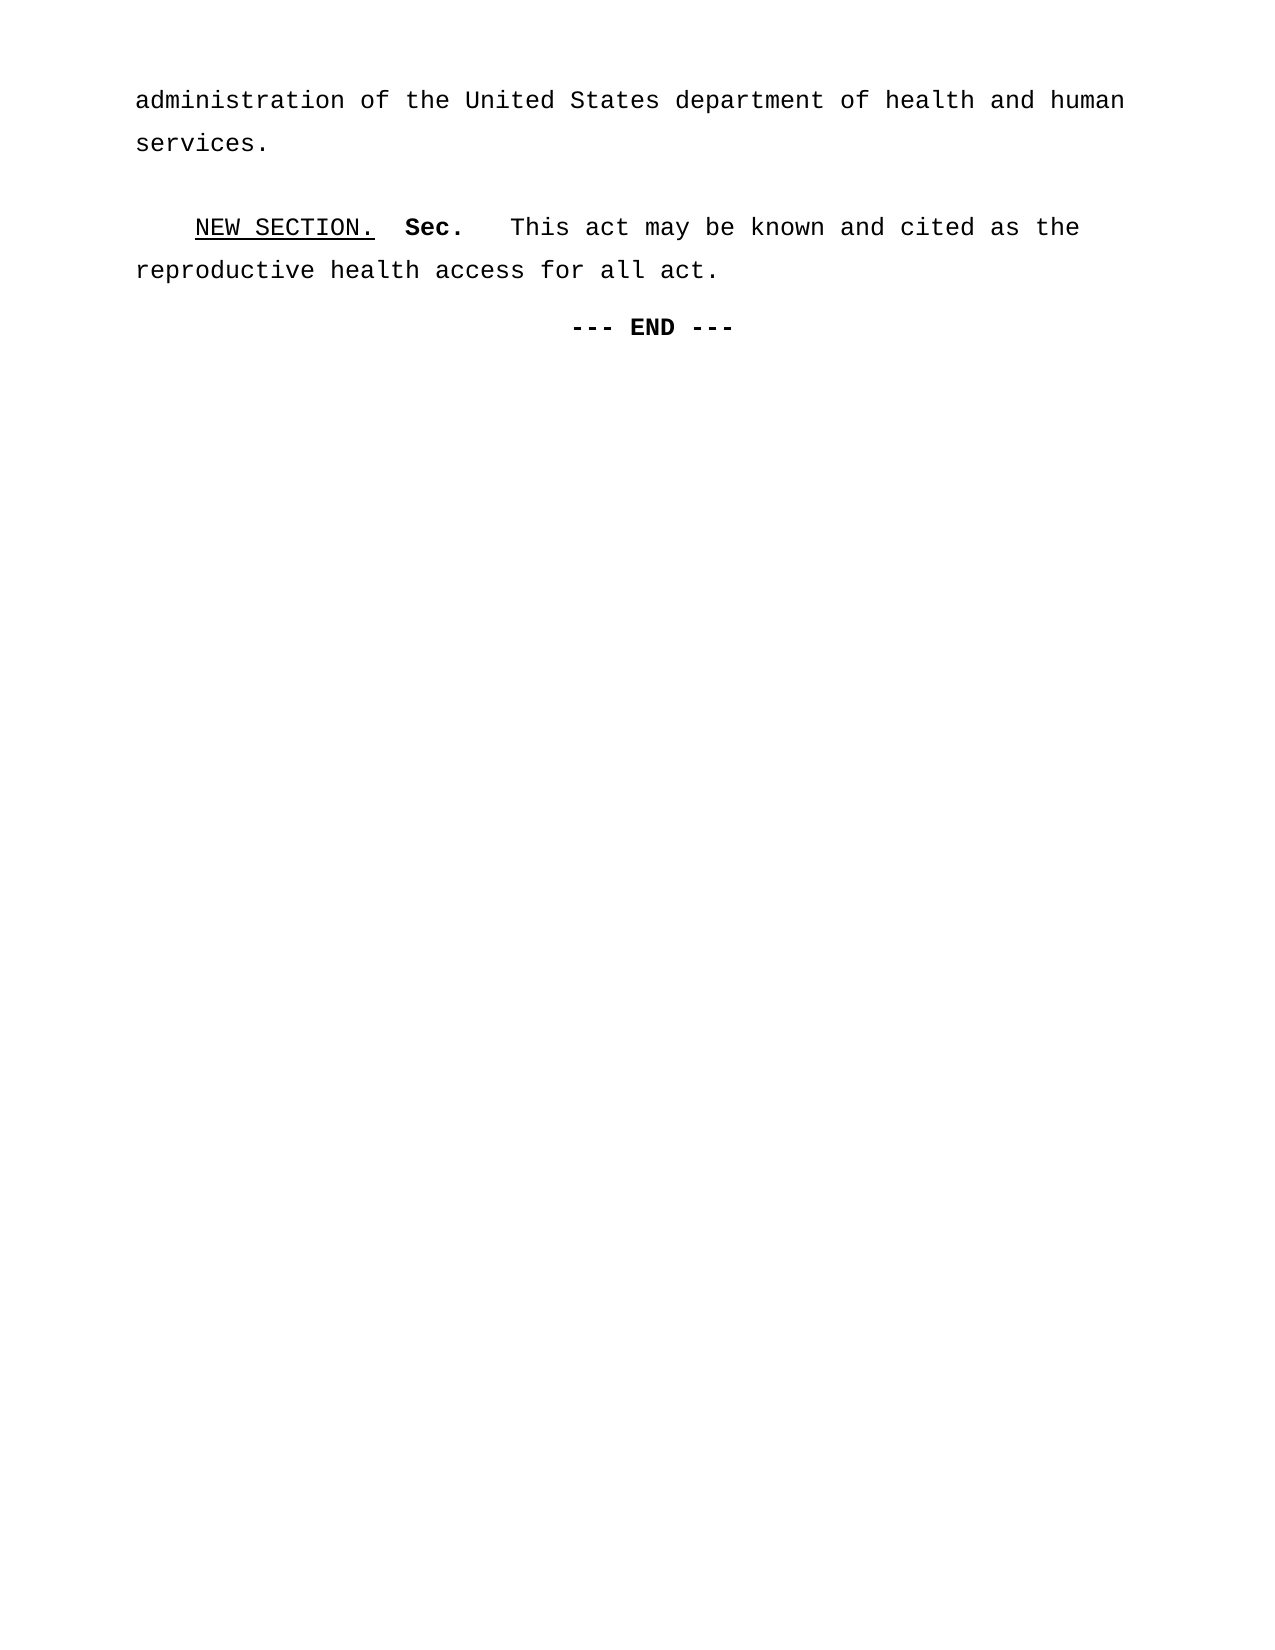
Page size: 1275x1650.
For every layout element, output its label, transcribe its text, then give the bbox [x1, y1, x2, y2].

text --- END --- [135, 315, 1170, 343]
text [135, 75, 1170, 160]
text NEW SECTION. Sec. This act may be known and cited as the reproductive health access for all act. [135, 202, 1170, 287]
